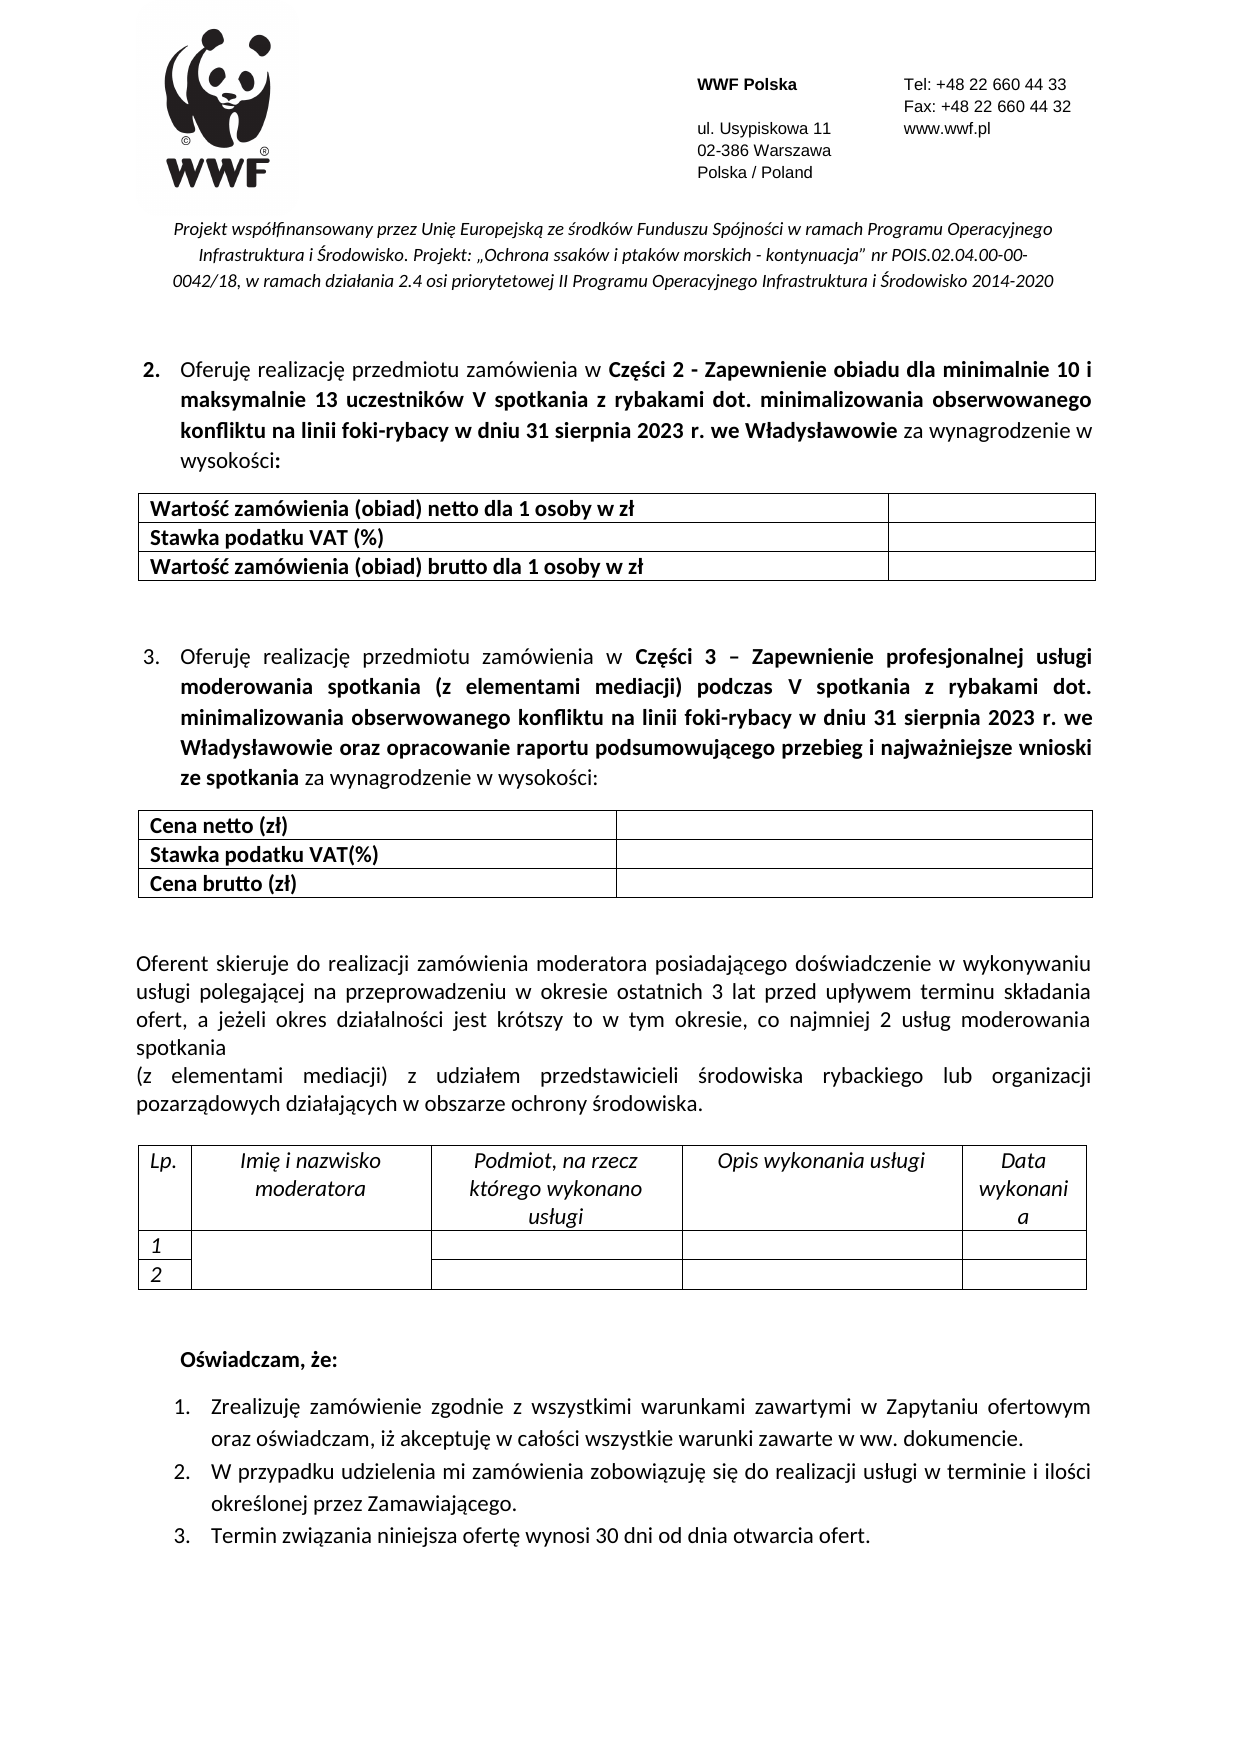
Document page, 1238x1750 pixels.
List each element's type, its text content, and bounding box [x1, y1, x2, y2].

table_cell [683, 1231, 962, 1259]
table_cell [963, 1231, 1086, 1259]
picture [135, 0, 300, 216]
list Zrealizuję zamówienie zgodnie z wszystkimi warunkami zawartymi w Zapytaniu ofertowym oraz oświadczam, iż akceptuję w całości wszystkie warunki zawarte w ww. dokumencie. [173, 1392, 1093, 1453]
table_header [617, 811, 1092, 839]
text Oferent skieruje do realizacji zamówienia moderatora posiadającego doświadczenie w wykonywaniu usługi polegającej na przeprowadzeniu w okresie ostatnich 3 lat przed upływem terminu składania ofert, a jeżeli okres działalności jest krótszy to w tym okresie, co najmniej 2 usług moderowania spotkania (z elementami mediacji) z udziałem przedstawicieli środowiska rybackiego lub organizacji pozarządowych działających w obszarze ochrony środowiska. [136, 949, 1093, 1117]
table_header [889, 494, 1095, 522]
table_cell [889, 552, 1095, 580]
table_cell Wartość zamówienia (obiad) brutto dla 1 osoby w zł [139, 552, 888, 580]
table_cell 2 [139, 1260, 191, 1288]
table_cell [432, 1260, 682, 1288]
table_header Podmiot, na rzecz którego wykonano usługi [432, 1146, 682, 1230]
table_cell [683, 1260, 962, 1288]
list W przypadku udzielenia mi zamówienia zobowiązuję się do realizacji usługi w terminie i ilości określonej przez Zamawiającego. [173, 1457, 1093, 1517]
list Oferuję realizację przedmiotu zamówienia w Części 3 – Zapewnienie profesjonalnej usługi moderowania spotkania (z elementami mediacji) podczas V spotkania z rybakami dot. minimalizowania obserwowanego konfliktu na linii foki-rybacy w dniu 31 sierpnia 2023 r. we Władysławowie oraz opracowanie raportu podsumowującego przebieg i najważniejsze wnioski ze spotkania za wynagrodzenie w wysokości: [143, 642, 1093, 791]
table_cell [432, 1231, 682, 1259]
table_cell Stawka podatku VAT(%) [139, 840, 616, 868]
table_cell Stawka podatku VAT (%) [139, 523, 888, 551]
list Termin związania niniejsza ofertę wynosi 30 dni od dnia otwarcia ofert. [173, 1521, 1093, 1549]
table_header Cena netto (zł) [139, 811, 616, 839]
list Oświadczam, że: [180, 1346, 1093, 1373]
list Oferuję realizację przedmiotu zamówienia w Części 2 - Zapewnienie obiadu dla minimalnie 10 i maksymalnie 13 uczestników V spotkania z rybakami dot. minimalizowania obserwowanego konfliktu na linii foki-rybacy w dniu 31 sierpnia 2023 r. we Władysławowie za wynagrodzenie w wysokości: [143, 355, 1093, 474]
table_header Data wykonania [963, 1146, 1086, 1230]
table_cell [617, 869, 1092, 897]
table_header Opis wykonania usługi [683, 1146, 962, 1230]
table_cell [963, 1260, 1086, 1288]
table_header Wartość zamówienia (obiad) netto dla 1 osoby w zł [139, 494, 888, 522]
table_cell [889, 523, 1095, 551]
table_cell [192, 1231, 431, 1288]
table_header Imię i nazwisko moderatora [192, 1146, 431, 1230]
table_cell [617, 840, 1092, 868]
table_cell 1 [139, 1231, 191, 1259]
table_cell Cena brutto (zł) [139, 869, 616, 897]
table_header Lp. [139, 1146, 191, 1230]
